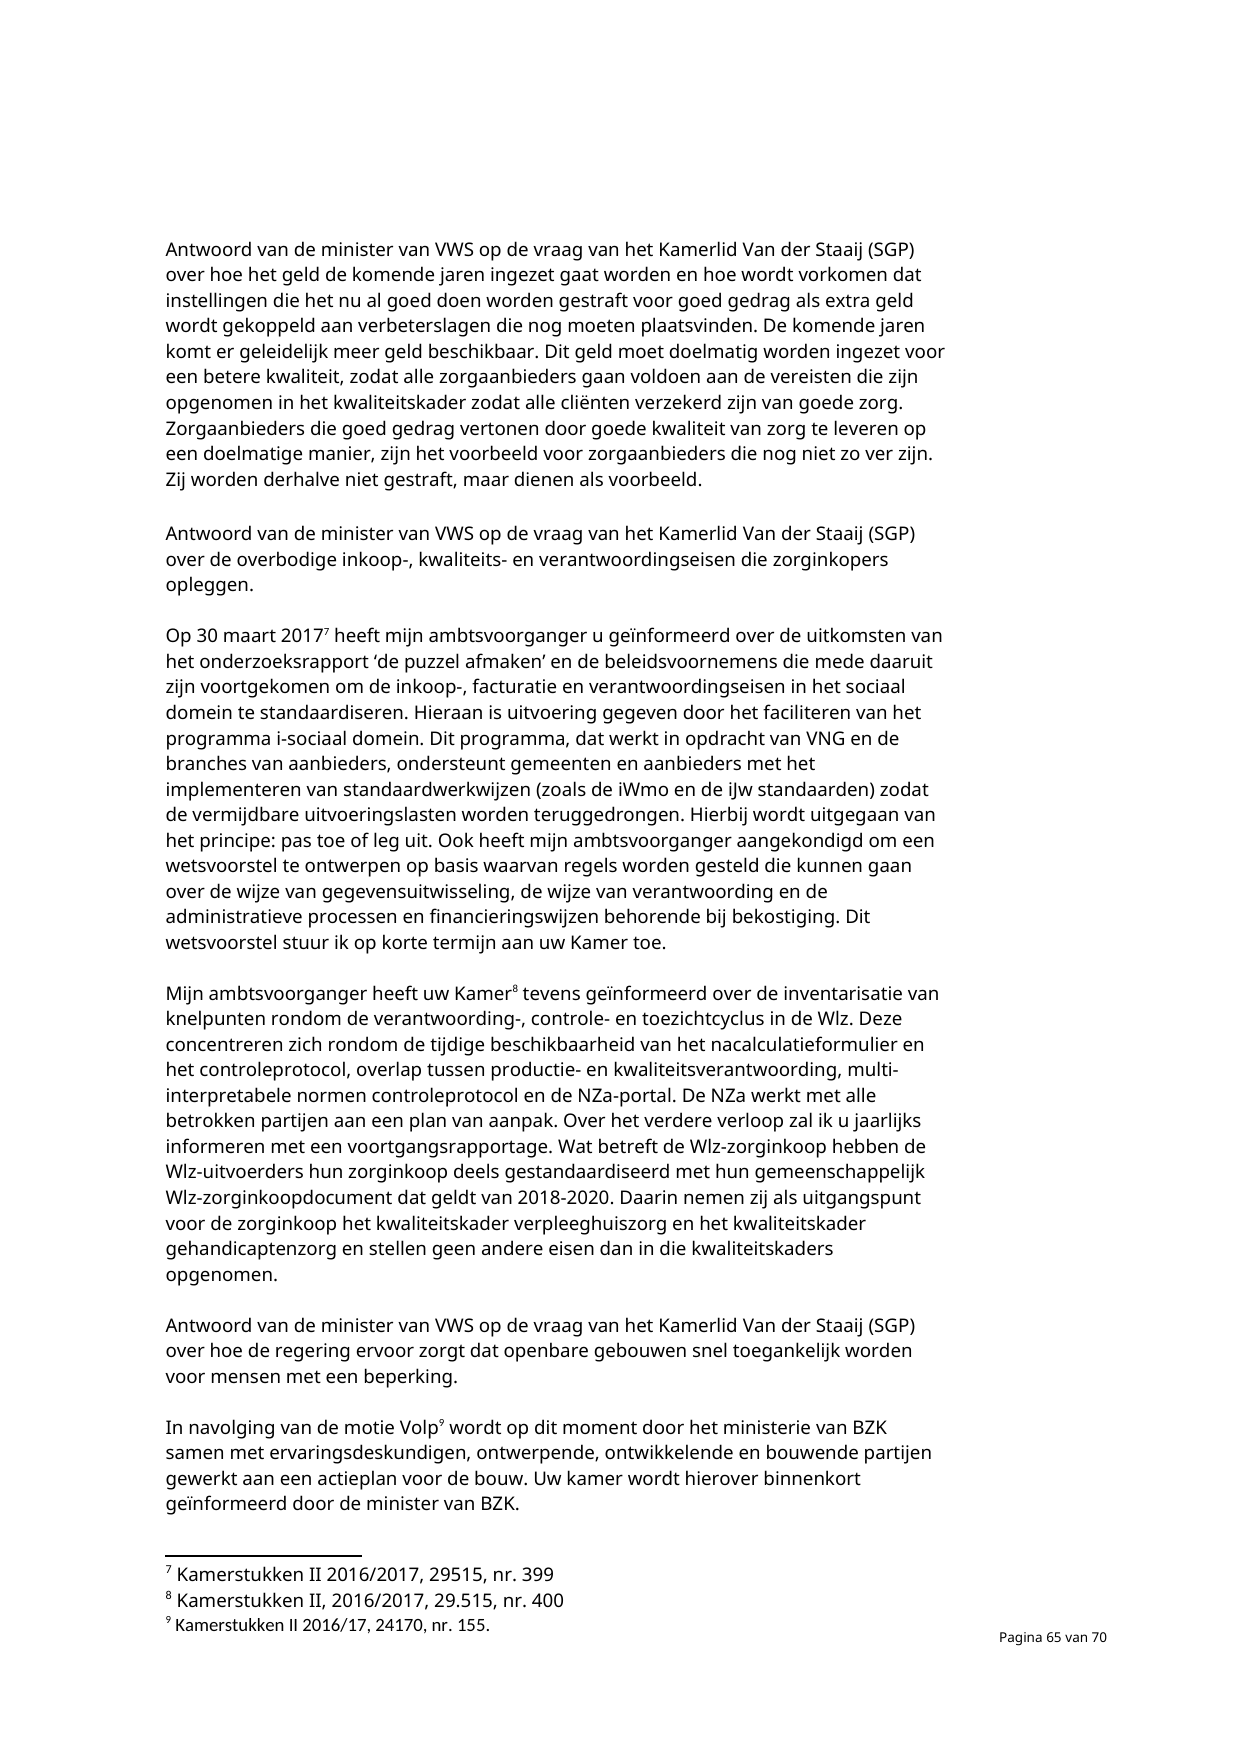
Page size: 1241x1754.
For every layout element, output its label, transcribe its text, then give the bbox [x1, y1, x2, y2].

text Mijn ambtsvoorganger heeft uw Kamer tevens geïnformeerd over de inventarisatie van knelpunten rondom de verantwoording-, controle- en toezichtcyclus in de Wlz. Deze concentreren zich rondom de tijdige beschikbaarheid van het nacalculatieformulier en het controleprotocol, overlap tussen productie- en kwaliteitsverantwoording, multi-interpretabele normen controleprotocol en de NZa-portal. De NZa werkt met alle betrokken partijen aan een plan van aanpak. Over het verdere verloop zal ik u jaarlijks informeren met een voortgangsrapportage. Wat betreft de Wlz-zorginkoop hebben de Wlz-uitvoerders hun zorginkoop deels gestandaardiseerd met hun gemeenschappelijk Wlz-zorginkoopdocument dat geldt van 2018-2020. Daarin nemen zij als uitgangspunt voor de zorginkoop het kwaliteitskader verpleeghuiszorg en het kwaliteitskader gehandicaptenzorg en stellen geen andere eisen dan in die kwaliteitskaders opgenomen. [165, 980, 950, 1286]
text Op 30 maart 2017 heeft mijn ambtsvoorganger u geïnformeerd over de uitkomsten van het onderzoeksrapport ‘de puzzel afmaken’ en de beleidsvoornemens die mede daaruit zijn voortgekomen om de inkoop-, facturatie en verantwoordingseisen in het sociaal domein te standaardiseren. Hieraan is uitvoering gegeven door het faciliteren van het programma i-sociaal domein. Dit programma, dat werkt in opdracht van VNG en de branches van aanbieders, ondersteunt gemeenten en aanbieders met het implementeren van standaardwerkwijzen (zoals de iWmo en de iJw standaarden) zodat de vermijdbare uitvoeringslasten worden teruggedrongen. Hierbij wordt uitgegaan van het principe: pas toe of leg uit. Ook heeft mijn ambtsvoorganger aangekondigd om een wetsvoorstel te ontwerpen op basis waarvan regels worden gesteld die kunnen gaan over de wijze van gegevensuitwisseling, de wijze van verantwoording en de administratieve processen en financieringswijzen behorende bij bekostiging. Dit wetsvoorstel stuur ik op korte termijn aan uw Kamer toe. [165, 623, 950, 954]
text In navolging van de motie Volp wordt op dit moment door het ministerie van BZK samen met ervaringsdeskundigen, ontwerpende, ontwikkelende en bouwende partijen gewerkt aan een actieplan voor de bouw. Uw kamer wordt hierover binnenkort geïnformeerd door de minister van BZK. [165, 1414, 950, 1516]
text Antwoord van de minister van VWS op de vraag van het Kamerlid Van der Staaij (SGP) over hoe het geld de komende jaren ingezet gaat worden en hoe wordt vorkomen dat instellingen die het nu al goed doen worden gestraft voor goed gedrag als extra geld wordt gekoppeld aan verbeterslagen die nog moeten plaatsvinden. De komende jaren komt er geleidelijk meer geld beschikbaar. Dit geld moet doelmatig worden ingezet voor een betere kwaliteit, zodat alle zorgaanbieders gaan voldoen aan de vereisten die zijn opgenomen in het kwaliteitskader zodat alle cliënten verzekerd zijn van goede zorg. Zorgaanbieders die goed gedrag vertonen door goede kwaliteit van zorg te leveren op een doelmatige manier, zijn het voorbeeld voor zorgaanbieders die nog niet zo ver zijn. Zij worden derhalve niet gestraft, maar dienen als voorbeeld. [165, 236, 950, 491]
text Antwoord van de minister van VWS op de vraag van het Kamerlid () over de overbodige inkoop-, kwaliteits- en verantwoordingseisen die zorginkopers opleggen. [165, 521, 950, 597]
text Antwoord van de minister van VWS op de vraag van het Kamerlid () over hoe de regering ervoor zorgt dat openbare gebouwen snel toegankelijk worden voor mensen met een beperking. [165, 1312, 950, 1388]
